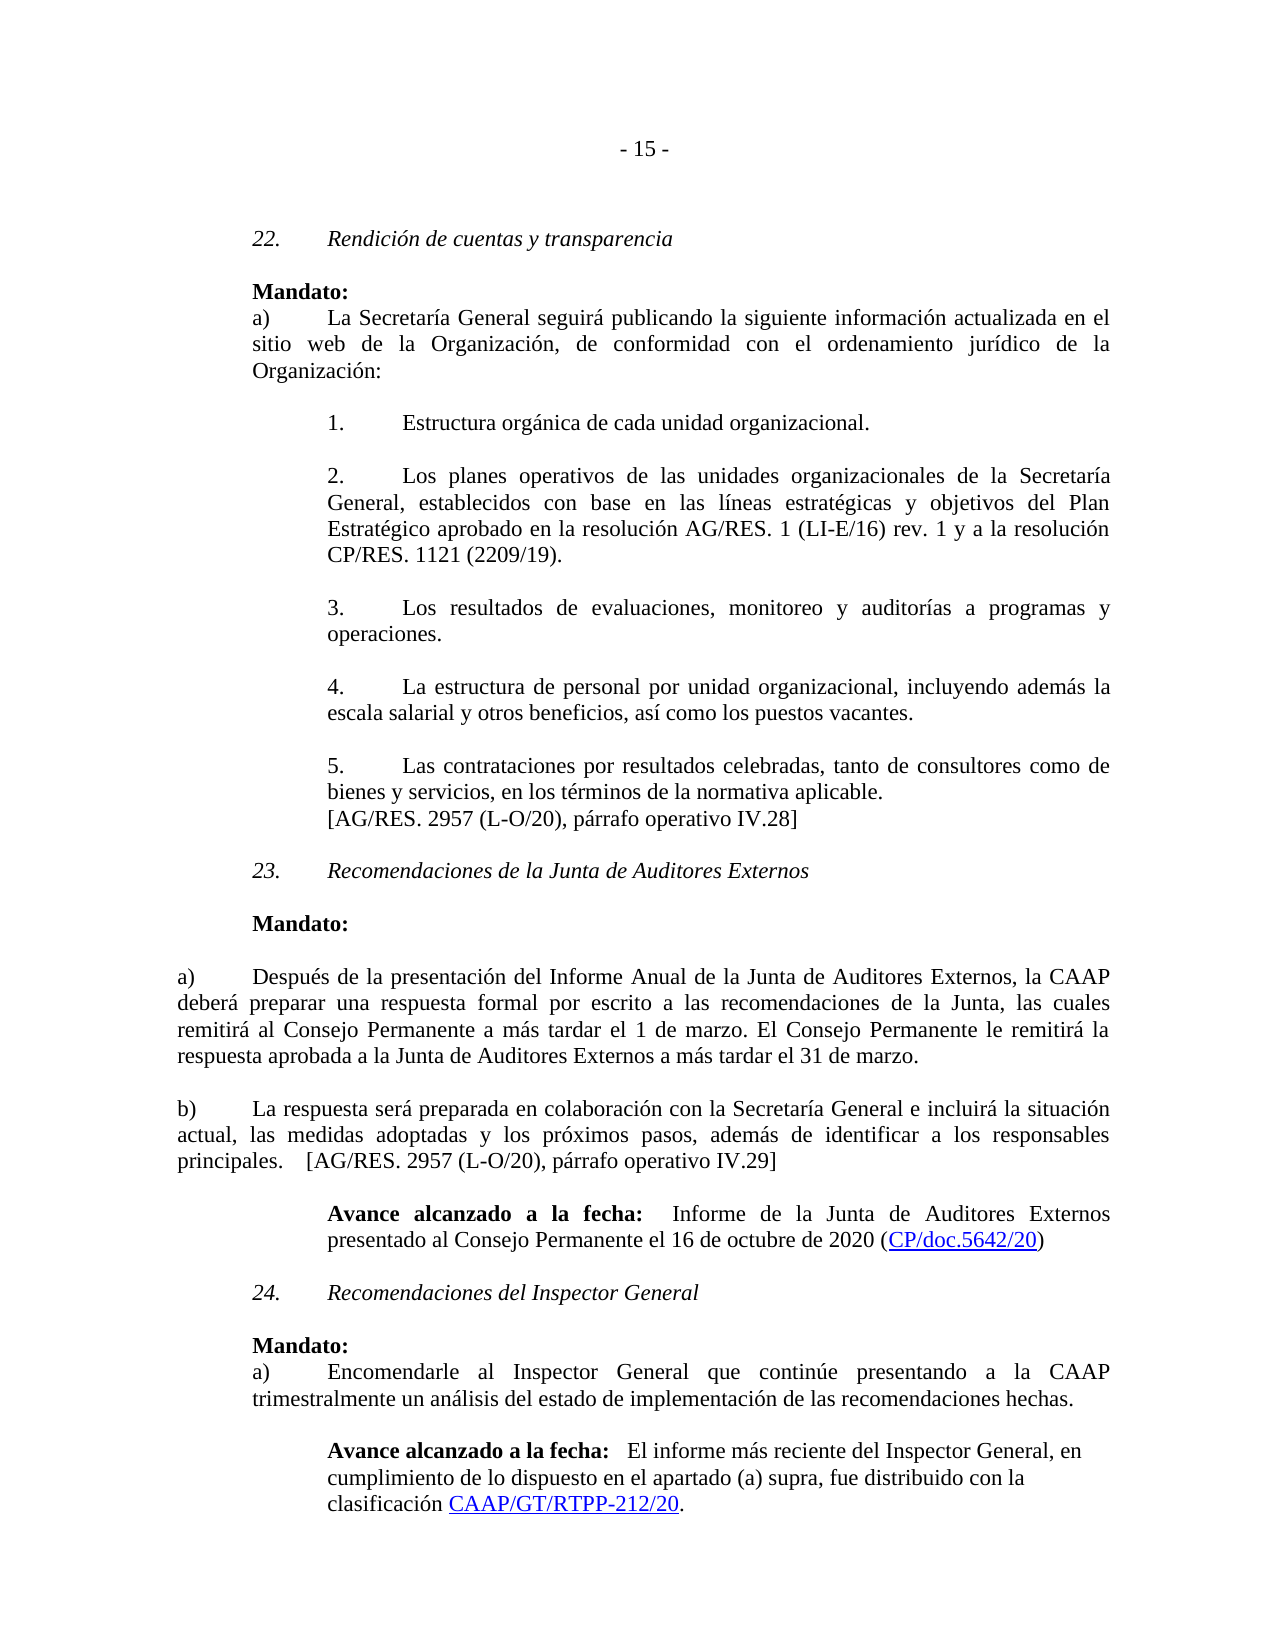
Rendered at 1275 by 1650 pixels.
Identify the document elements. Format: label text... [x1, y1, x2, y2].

text a) La Secretaría General seguirá publicando la siguiente información actualizada en el sitio web de la Organización, de conformidad con el ordenamiento jurídico de la Organización: [252, 304, 1111, 383]
text Avance alcanzado a la fecha: El informe más reciente del Inspector General, en cumplimiento de lo dispuesto en el apartado (a) supra, fue distribuido con la clasificación CAAP/GT/RTPP-212/20. [327, 1437, 1111, 1516]
text 5. Las contrataciones por resultados celebradas, tanto de consultores como de bienes y servicios, en los términos de la normativa aplicable. [327, 752, 1111, 805]
text [AG/RES. 2957 (L-O/20), párrafo operativo IV.28] [327, 805, 1111, 831]
text Mandato: [252, 278, 1111, 304]
text Avance alcanzado a la fecha: Informe de la Junta de Auditores Externos presentado al Consejo Permanente el 16 de octubre de 2020 (CP/doc.5642/20) [327, 1200, 1111, 1253]
list La respuesta será preparada en colaboración con la Secretaría General e incluirá la situación actual, las medidas adoptadas y los próximos pasos, además de identificar a los responsables principales. [AG/RES. 2957 (L-O/20), párrafo operativo IV.29] [177, 1095, 1111, 1174]
text a) Encomendarle al Inspector General que continúe presentando a la CAAP trimestralmente un análisis del estado de implementación de las recomendaciones hechas. [252, 1358, 1111, 1411]
text Mandato: [252, 1332, 1111, 1358]
text 1. Estructura orgánica de cada unidad organizacional. [327, 409, 1111, 436]
list Recomendaciones del Inspector General [252, 1279, 1111, 1306]
text Mandato: [252, 910, 1111, 937]
list Rendición de cuentas y transparencia [252, 225, 1111, 251]
list Después de la presentación del Informe Anual de la Junta de Auditores Externos, la CAAP deberá preparar una respuesta formal por escrito a las recomendaciones de la Junta, las cuales remitirá al Consejo Permanente a más tardar el 1 de marzo. El Consejo Permanente le remitirá la respuesta aprobada a la Junta de Auditores Externos a más tardar el 31 de marzo. [177, 963, 1111, 1068]
text 2. Los planes operativos de las unidades organizacionales de la Secretaría General, establecidos con base en las líneas estratégicas y objetivos del Plan Estratégico aprobado en la resolución AG/RES. 1 (LI-E/16) rev. 1 y a la resolución CP/RES. 1121 (2209/19). [327, 462, 1111, 568]
text 3. Los resultados de evaluaciones, monitoreo y auditorías a programas y operaciones. [327, 594, 1111, 647]
list Recomendaciones de la Junta de Auditores Externos [252, 857, 1111, 884]
text 4. La estructura de personal por unidad organizacional, incluyendo además la escala salarial y otros beneficios, así como los puestos vacantes. [327, 673, 1111, 726]
